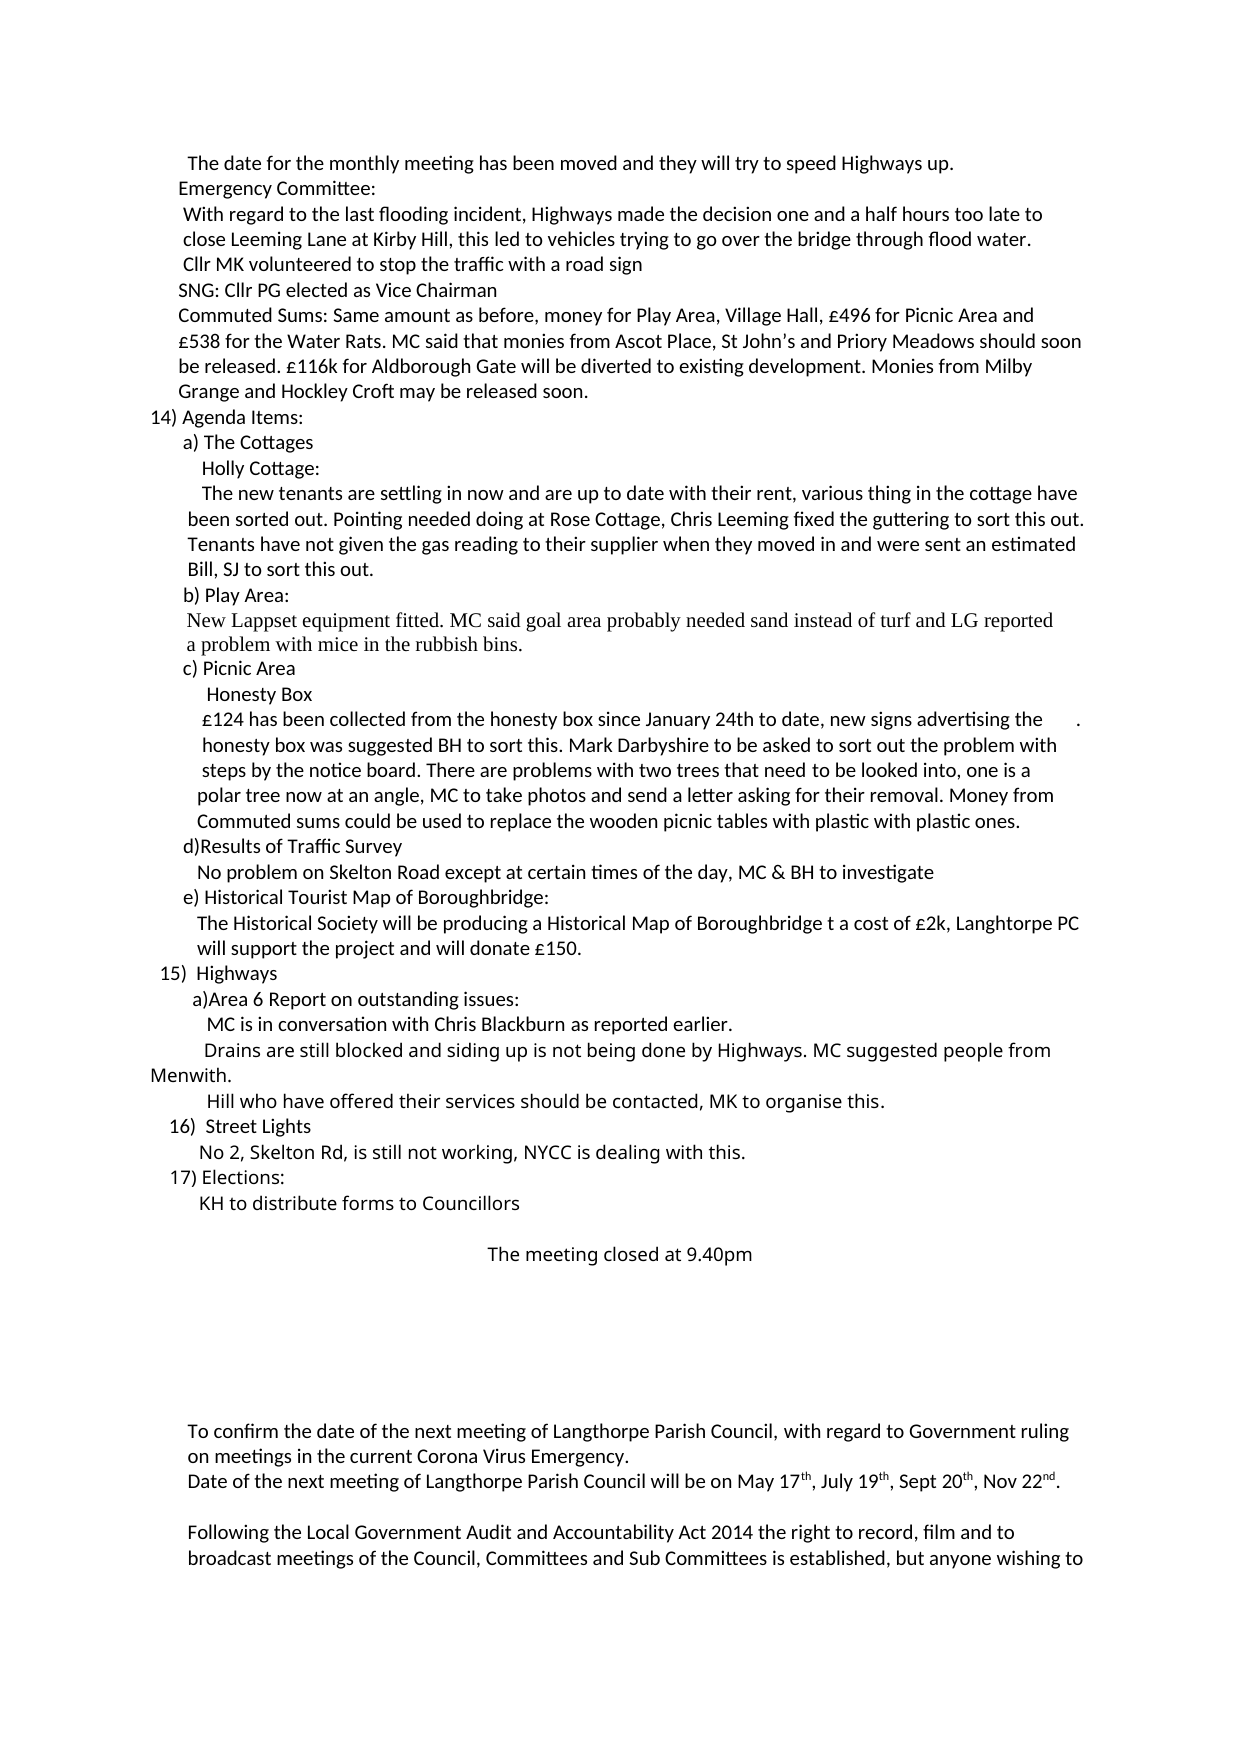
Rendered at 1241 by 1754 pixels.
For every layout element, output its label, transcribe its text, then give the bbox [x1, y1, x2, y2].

text Commuted sums could be used to replace the wooden picnic tables with plastic with plastic ones. [150, 808, 1090, 833]
text The date for the monthly meeting has been moved and they will try to speed Highways up. [150, 150, 1090, 175]
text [187, 1519, 1090, 1570]
text Bill, SJ to sort this out. [150, 557, 1090, 582]
text Tenants have not given the gas reading to their supplier when they moved in and were sent an estimated [150, 531, 1090, 557]
text 16) Street Lights [150, 1113, 1090, 1139]
text d)Results of Traffic Survey [150, 833, 1090, 859]
text Grange and Hockley Croft may be released soon. [150, 379, 1090, 404]
text £538 for the Water Rats. MC said that monies from Ascot Place, St John’s and Priory Meadows should soon [150, 328, 1090, 353]
text No 2, Skelton Rd, is still not working, NYCC is dealing with this. [150, 1139, 1090, 1164]
text Drains are still blocked and siding up is not being done by Highways. MC suggested people from Menwith. [150, 1037, 1090, 1088]
text The Historical Society will be producing a Historical Map of Boroughbridge t a cost of £2k, Langhtorpe PC [150, 910, 1090, 935]
text The new tenants are settling in now and are up to date with their rent, various thing in the cottage have [150, 480, 1090, 506]
text SNG: Cllr PG elected as Vice Chairman [150, 277, 1090, 302]
text honesty box was suggested BH to sort this. Mark Darbyshire to be asked to sort out the problem with [150, 732, 1090, 757]
text Hill who have offered their services should be contacted, MK to organise this. [150, 1088, 1090, 1113]
text Honesty Box [150, 681, 1090, 706]
text c) Picnic Area [150, 656, 1090, 681]
text been sorted out. Pointing needed doing at Rose Cottage, Chris Leeming fixed the guttering to sort this out. [150, 506, 1090, 531]
text New Lappset equipment fitted. MC said goal area probably needed sand instead of turf and LG reported [150, 607, 1090, 632]
text Holly Cottage: [150, 455, 1090, 480]
text With regard to the last flooding incident, Highways made the decision one and a half hours too late to [150, 201, 1090, 226]
text Date of the next meeting of Langthorpe Parish Council will be on May 17th, July 19th, Sept 20th, Nov 22nd. [187, 1469, 1090, 1494]
text MC is in conversation with Chris Blackburn as reported earlier. [150, 1011, 1090, 1037]
text polar tree now at an angle, MC to take photos and send a letter asking for their removal. Money from [150, 783, 1090, 808]
text 14) Agenda Items: [150, 404, 1090, 429]
text 15) Highways [150, 961, 1090, 986]
text steps by the notice board. There are problems with two trees that need to be looked into, one is a [150, 757, 1090, 783]
text 17) Elections: [150, 1164, 1090, 1190]
text Cllr MK volunteered to stop the traffic with a road sign [150, 252, 1090, 277]
text a problem with mice in the rubbish bins. [150, 632, 1090, 656]
text £124 has been collected from the honesty box since January 24th to date, new signs advertising the . [150, 706, 1090, 732]
text Commuted Sums: Same amount as before, money for Play Area, Village Hall, £496 for Picnic Area and [150, 302, 1090, 328]
text e) Historical Tourist Map of Boroughbridge: [150, 884, 1090, 910]
text b) Play Area: [150, 582, 1090, 607]
text No problem on Skelton Road except at certain times of the day, MC & BH to investigate [150, 859, 1090, 884]
text close Leeming Lane at Kirby Hill, this led to vehicles trying to go over the bridge through flood water. [150, 226, 1090, 252]
text The meeting closed at 9.40pm [150, 1241, 1090, 1267]
text a) The Cottages [150, 429, 1090, 455]
text be released. £116k for Aldborough Gate will be diverted to existing development. Monies from Milby [150, 353, 1090, 379]
text a)Area 6 Report on outstanding issues: [150, 986, 1090, 1011]
text will support the project and will donate £150. [150, 935, 1090, 961]
text Emergency Committee: [150, 175, 1090, 201]
text To confirm the date of the next meeting of Langthorpe Parish Council, with regard to Government ruling on meetings in the current Corona Virus Emergency. [187, 1418, 1090, 1469]
text KH to distribute forms to Councillors [150, 1190, 1090, 1216]
